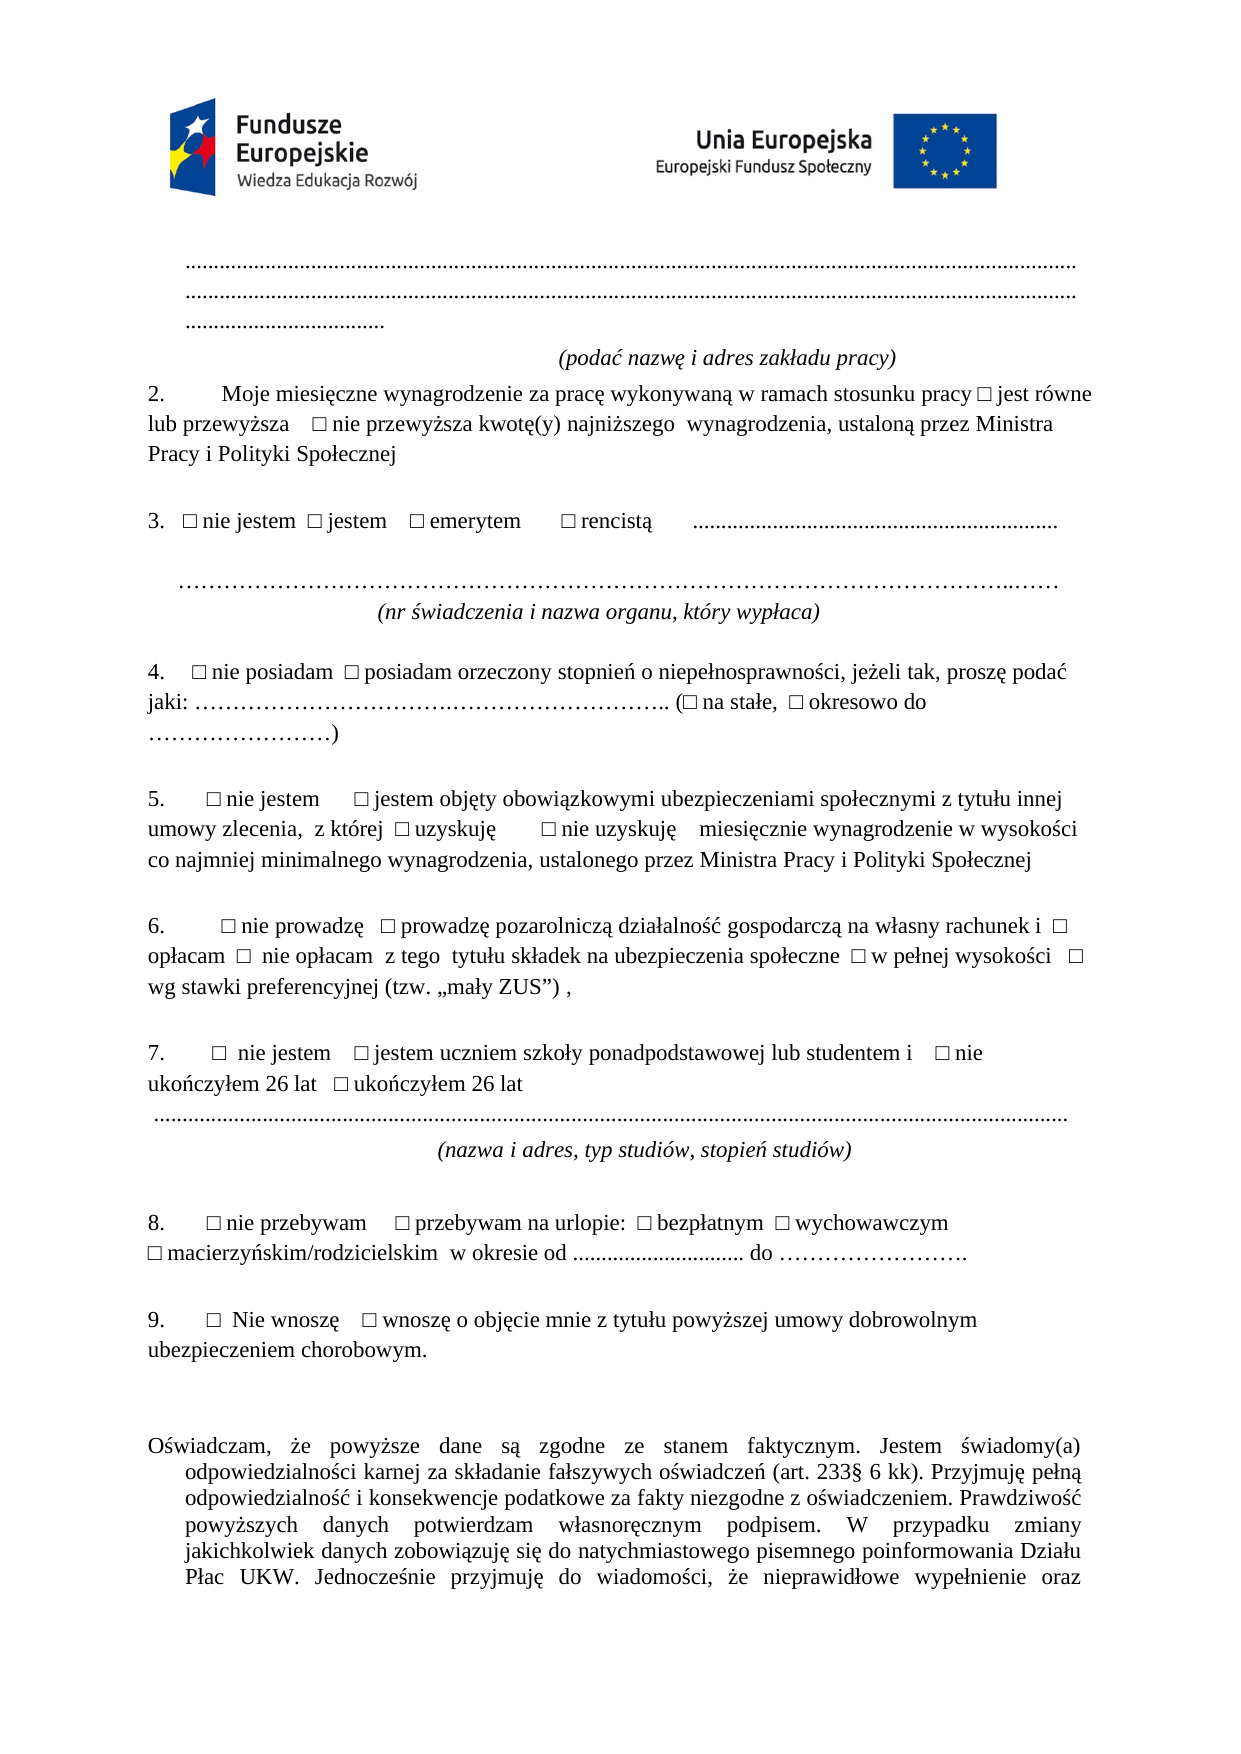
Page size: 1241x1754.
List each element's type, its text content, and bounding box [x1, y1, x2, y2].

text ................................................................................................................................................................ [148, 1100, 1083, 1126]
picture [147, 73, 1024, 219]
list □ nie posiadam □ posiadam orzeczony stopnień o niepełnosprawności, jeżeli tak, proszę podać jaki: …………………………….……………………….. (□ na stałe, □ okresowo do ……………………) [148, 658, 1093, 745]
list □ nie jestem □ jestem objęty obowiązkowymi ubezpieczeniami społecznymi z tytułu innej umowy zlecenia, z której □ uzyskuję □ nie uzyskuję miesięcznie wynagrodzenie w wysokości co najmniej minimalnego wynagrodzenia, ustalonego przez Ministra Pracy i Polityki Społecznej [148, 785, 1093, 872]
list □ nie przebywam □ przebywam na urlopie: □ bezpłatnym □ wychowawczym □ macierzyńskim/rodzicielskim w okresie od .............................. do ……………………. [148, 1209, 1093, 1266]
list □ nie prowadzę □ prowadzę pozarolniczą działalność gospodarczą na własny rachunek i □ opłacam □ nie opłacam z tego tytułu składek na ubezpieczenia społeczne □ w pełnej wysokości □ wg stawki preferencyjnej (tzw. „mały ZUS”) , [148, 912, 1093, 999]
text (nazwa i adres, typ studiów, stopień studiów) [140, 1136, 1083, 1163]
list □ nie jestem □ jestem uczniem szkoły ponadpodstawowej lub studentem i □ nie ukończyłem 26 lat □ ukończyłem 26 lat [148, 1039, 1093, 1096]
text ………………………………………………………………………………………………..…… (nr świadczenia i nazwa organu, który wypłaca) [177, 567, 1093, 624]
list □ nie jestem □ jestem □ emerytem □ rencistą ................................................................ [148, 507, 1093, 533]
text (podać nazwę i adres zakładu pracy) [140, 343, 1083, 370]
list □ Nie wnoszę □ wnoszę o objęcie mnie z tytułu powyższej umowy dobrowolnym ubezpieczeniem chorobowym. [148, 1306, 1093, 1363]
list Moje miesięczne wynagrodzenie za pracę wykonywaną w ramach stosunku pracy □ jest równe lub przewyższa □ nie przewyższa kwotę(y) najniższego wynagrodzenia, ustaloną przez Ministra Pracy i Polityki Społecznej [148, 380, 1093, 467]
text ........................................................................................................................................................................................................................................................................................................................................................... [155, 219, 1083, 333]
